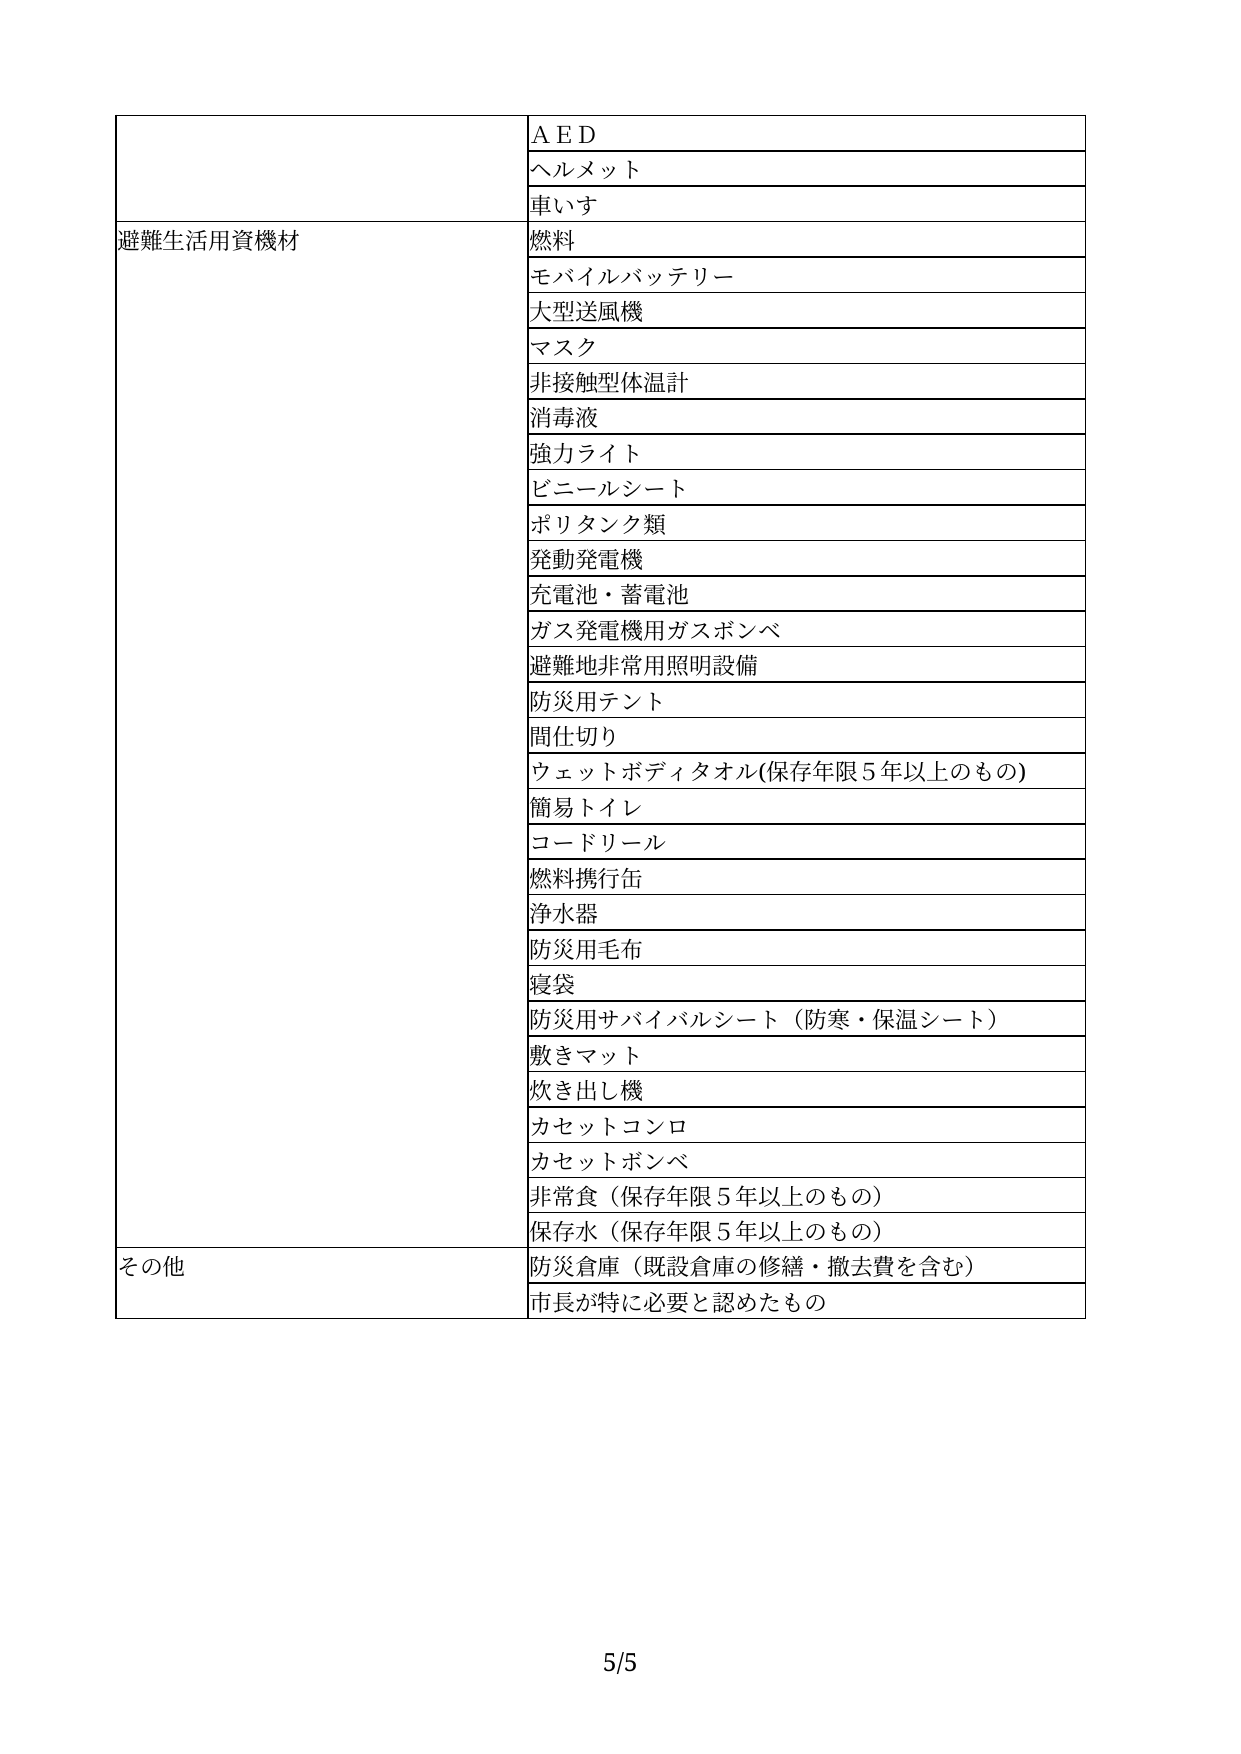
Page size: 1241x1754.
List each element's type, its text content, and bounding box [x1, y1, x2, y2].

table_cell 簡易トイレ [529, 789, 1085, 823]
table_cell 市長が特に必要と認めたもの [529, 1284, 1085, 1318]
table_cell 車いす [529, 187, 1085, 221]
table_cell 強力ライト [529, 435, 1085, 469]
table_cell 避難生活用資機材 [117, 222, 527, 1247]
table_cell 燃料携行缶 [529, 860, 1085, 894]
table_cell ポリタンク類 [529, 506, 1085, 539]
table_cell カセットボンベ [529, 1143, 1085, 1177]
table_cell 発動発電機 [529, 541, 1085, 575]
table_cell ＡＥＤ [529, 116, 1085, 150]
table_cell 間仕切り [529, 718, 1085, 752]
table_cell 非接触型体温計 [529, 364, 1085, 398]
table_cell モバイルバッテリー [529, 258, 1085, 292]
table_cell ヘルメット [529, 152, 1085, 185]
table_cell 保存水（保存年限５年以上のもの） [529, 1213, 1085, 1247]
table_cell 避難地非常用照明設備 [529, 647, 1085, 681]
table_cell 寝袋 [529, 966, 1085, 1000]
table_cell ウェットボディタオル(保存年限５年以上のもの) [529, 754, 1085, 787]
table_cell 浄水器 [529, 895, 1085, 929]
table_cell 防災用毛布 [529, 931, 1085, 964]
table_cell 燃料 [529, 222, 1085, 256]
table_cell コードリール [529, 825, 1085, 858]
table_cell 敷きマット [529, 1037, 1085, 1071]
table_cell 大型送風機 [529, 293, 1085, 327]
table_cell 非常食（保存年限５年以上のもの） [529, 1178, 1085, 1211]
table_cell ビニールシート [529, 470, 1085, 504]
table_cell 防災用サバイバルシート（防寒・保温シート） [529, 1002, 1085, 1035]
table_cell 防災倉庫（既設倉庫の修繕・撤去費を含む） [529, 1248, 1085, 1282]
table_cell 充電池・蓄電池 [529, 577, 1085, 610]
table_cell カセットコンロ [529, 1108, 1085, 1142]
table_cell 防災用テント [529, 683, 1085, 717]
table_cell マスク [529, 329, 1085, 362]
table_cell その他 [117, 1248, 527, 1318]
table_cell 消毒液 [529, 400, 1085, 433]
table_cell 炊き出し機 [529, 1072, 1085, 1106]
table_cell ガス発電機用ガスボンベ [529, 612, 1085, 646]
